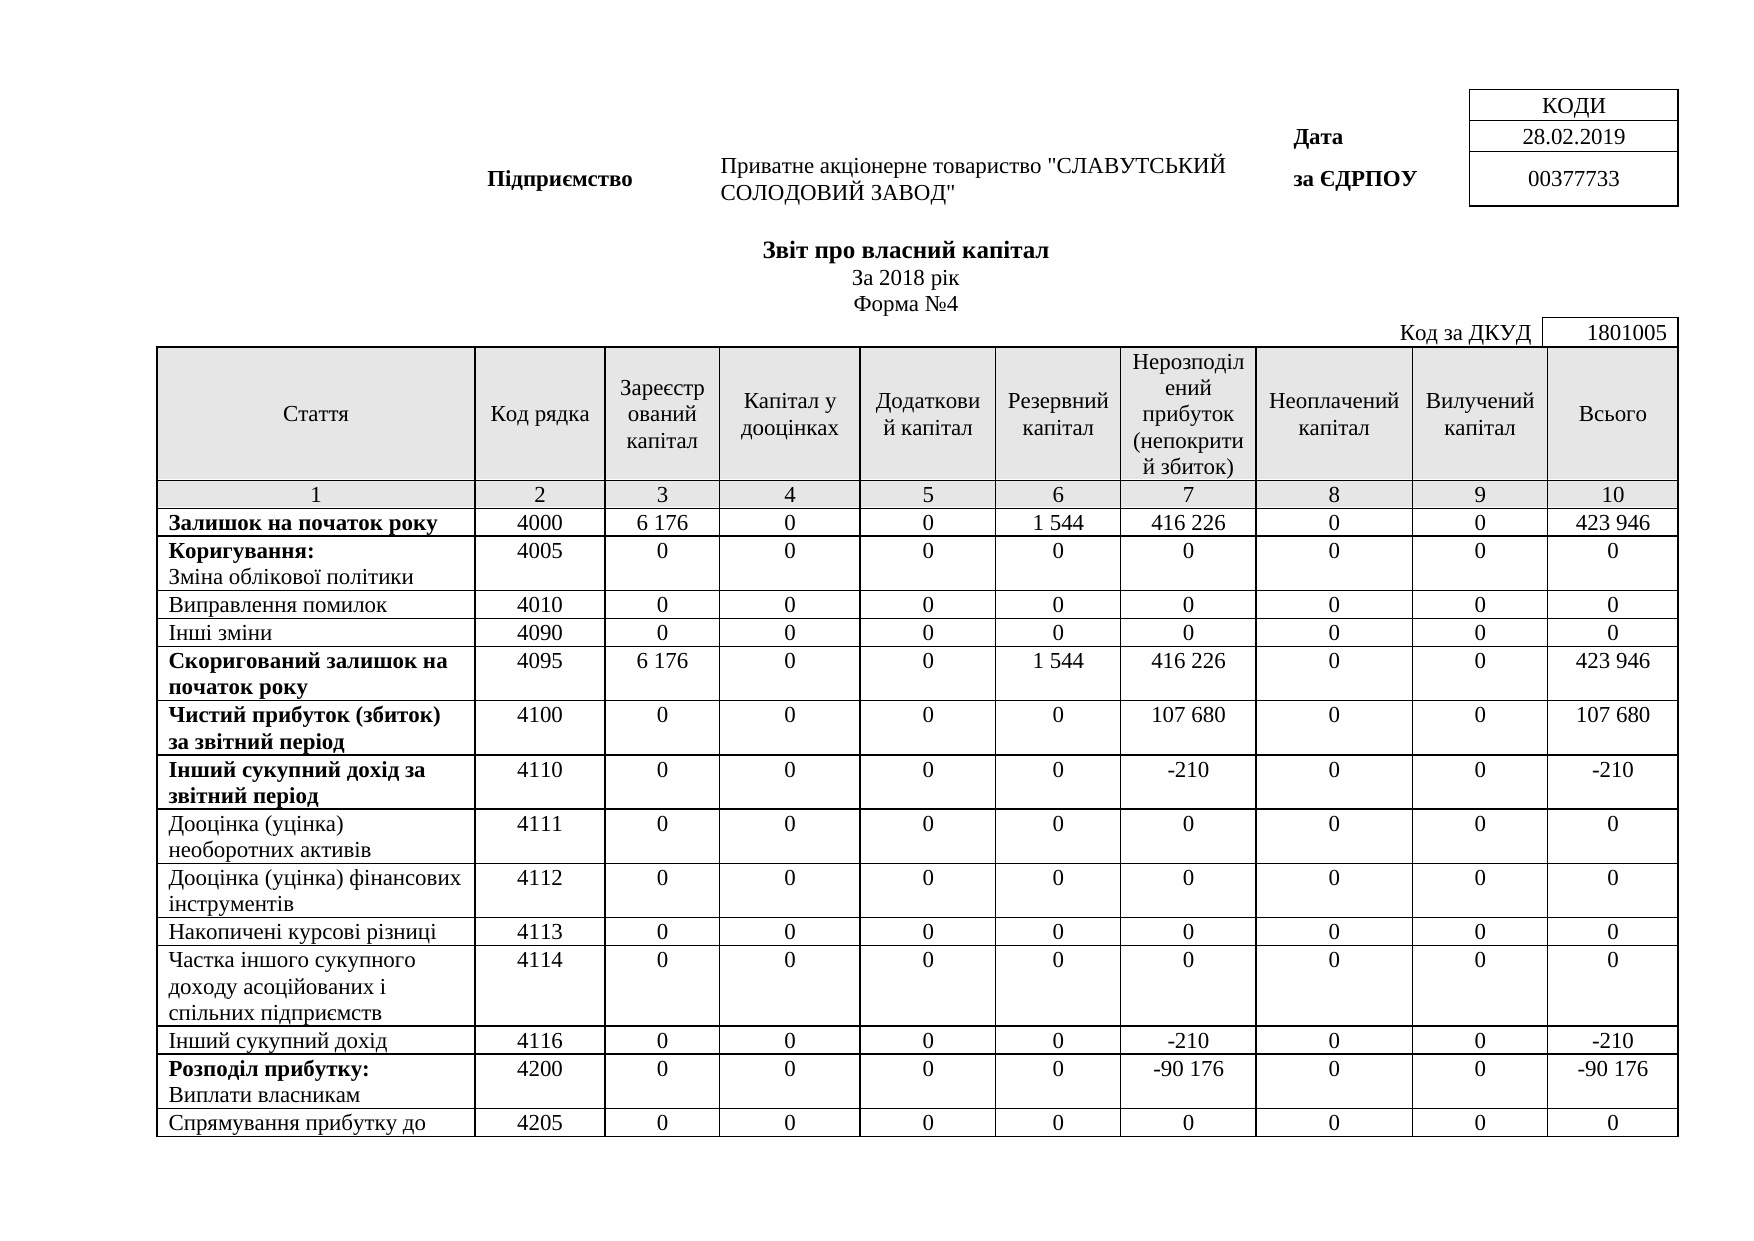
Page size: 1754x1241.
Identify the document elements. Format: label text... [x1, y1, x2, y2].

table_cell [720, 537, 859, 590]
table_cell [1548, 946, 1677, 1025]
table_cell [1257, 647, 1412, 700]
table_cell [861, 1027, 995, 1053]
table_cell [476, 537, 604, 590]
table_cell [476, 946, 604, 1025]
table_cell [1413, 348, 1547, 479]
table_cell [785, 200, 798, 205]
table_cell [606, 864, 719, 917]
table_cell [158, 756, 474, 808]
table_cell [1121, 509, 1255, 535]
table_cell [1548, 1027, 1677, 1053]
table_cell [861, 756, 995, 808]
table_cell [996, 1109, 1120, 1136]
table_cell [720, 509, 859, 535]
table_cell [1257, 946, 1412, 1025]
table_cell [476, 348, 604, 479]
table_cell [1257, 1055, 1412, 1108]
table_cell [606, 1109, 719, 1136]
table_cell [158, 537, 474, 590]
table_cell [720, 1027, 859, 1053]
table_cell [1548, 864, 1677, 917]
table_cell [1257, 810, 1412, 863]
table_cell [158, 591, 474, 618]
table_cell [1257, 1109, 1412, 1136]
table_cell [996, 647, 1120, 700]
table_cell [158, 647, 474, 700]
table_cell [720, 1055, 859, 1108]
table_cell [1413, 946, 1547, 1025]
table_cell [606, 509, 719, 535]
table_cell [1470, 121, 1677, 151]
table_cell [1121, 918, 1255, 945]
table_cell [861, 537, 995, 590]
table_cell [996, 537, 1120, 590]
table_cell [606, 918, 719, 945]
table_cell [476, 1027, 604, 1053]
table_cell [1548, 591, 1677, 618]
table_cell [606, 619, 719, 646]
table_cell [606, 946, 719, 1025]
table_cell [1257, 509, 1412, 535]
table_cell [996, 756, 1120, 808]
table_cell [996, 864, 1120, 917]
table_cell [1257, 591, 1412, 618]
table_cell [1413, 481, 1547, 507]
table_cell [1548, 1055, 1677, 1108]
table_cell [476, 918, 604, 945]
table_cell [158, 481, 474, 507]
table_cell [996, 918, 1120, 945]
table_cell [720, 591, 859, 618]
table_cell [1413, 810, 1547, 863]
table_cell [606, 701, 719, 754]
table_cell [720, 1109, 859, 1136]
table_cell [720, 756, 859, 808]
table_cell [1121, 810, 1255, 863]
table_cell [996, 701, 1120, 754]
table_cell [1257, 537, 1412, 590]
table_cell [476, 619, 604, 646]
text За 2018 рік [146, 264, 1665, 290]
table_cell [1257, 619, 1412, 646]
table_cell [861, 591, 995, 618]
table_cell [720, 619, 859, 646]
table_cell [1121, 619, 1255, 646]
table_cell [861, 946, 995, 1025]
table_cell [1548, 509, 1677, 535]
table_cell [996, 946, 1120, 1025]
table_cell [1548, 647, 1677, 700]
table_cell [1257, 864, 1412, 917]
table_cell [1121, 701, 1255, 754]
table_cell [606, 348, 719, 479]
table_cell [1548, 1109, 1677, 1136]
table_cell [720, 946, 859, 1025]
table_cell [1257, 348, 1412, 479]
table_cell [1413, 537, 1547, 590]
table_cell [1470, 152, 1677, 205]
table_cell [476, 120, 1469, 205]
text Форма №4 [146, 290, 1665, 317]
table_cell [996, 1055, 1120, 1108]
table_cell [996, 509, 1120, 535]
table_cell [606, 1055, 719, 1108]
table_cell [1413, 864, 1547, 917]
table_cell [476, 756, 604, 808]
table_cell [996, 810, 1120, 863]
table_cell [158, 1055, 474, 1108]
text Звіт про власний капітал [146, 235, 1665, 264]
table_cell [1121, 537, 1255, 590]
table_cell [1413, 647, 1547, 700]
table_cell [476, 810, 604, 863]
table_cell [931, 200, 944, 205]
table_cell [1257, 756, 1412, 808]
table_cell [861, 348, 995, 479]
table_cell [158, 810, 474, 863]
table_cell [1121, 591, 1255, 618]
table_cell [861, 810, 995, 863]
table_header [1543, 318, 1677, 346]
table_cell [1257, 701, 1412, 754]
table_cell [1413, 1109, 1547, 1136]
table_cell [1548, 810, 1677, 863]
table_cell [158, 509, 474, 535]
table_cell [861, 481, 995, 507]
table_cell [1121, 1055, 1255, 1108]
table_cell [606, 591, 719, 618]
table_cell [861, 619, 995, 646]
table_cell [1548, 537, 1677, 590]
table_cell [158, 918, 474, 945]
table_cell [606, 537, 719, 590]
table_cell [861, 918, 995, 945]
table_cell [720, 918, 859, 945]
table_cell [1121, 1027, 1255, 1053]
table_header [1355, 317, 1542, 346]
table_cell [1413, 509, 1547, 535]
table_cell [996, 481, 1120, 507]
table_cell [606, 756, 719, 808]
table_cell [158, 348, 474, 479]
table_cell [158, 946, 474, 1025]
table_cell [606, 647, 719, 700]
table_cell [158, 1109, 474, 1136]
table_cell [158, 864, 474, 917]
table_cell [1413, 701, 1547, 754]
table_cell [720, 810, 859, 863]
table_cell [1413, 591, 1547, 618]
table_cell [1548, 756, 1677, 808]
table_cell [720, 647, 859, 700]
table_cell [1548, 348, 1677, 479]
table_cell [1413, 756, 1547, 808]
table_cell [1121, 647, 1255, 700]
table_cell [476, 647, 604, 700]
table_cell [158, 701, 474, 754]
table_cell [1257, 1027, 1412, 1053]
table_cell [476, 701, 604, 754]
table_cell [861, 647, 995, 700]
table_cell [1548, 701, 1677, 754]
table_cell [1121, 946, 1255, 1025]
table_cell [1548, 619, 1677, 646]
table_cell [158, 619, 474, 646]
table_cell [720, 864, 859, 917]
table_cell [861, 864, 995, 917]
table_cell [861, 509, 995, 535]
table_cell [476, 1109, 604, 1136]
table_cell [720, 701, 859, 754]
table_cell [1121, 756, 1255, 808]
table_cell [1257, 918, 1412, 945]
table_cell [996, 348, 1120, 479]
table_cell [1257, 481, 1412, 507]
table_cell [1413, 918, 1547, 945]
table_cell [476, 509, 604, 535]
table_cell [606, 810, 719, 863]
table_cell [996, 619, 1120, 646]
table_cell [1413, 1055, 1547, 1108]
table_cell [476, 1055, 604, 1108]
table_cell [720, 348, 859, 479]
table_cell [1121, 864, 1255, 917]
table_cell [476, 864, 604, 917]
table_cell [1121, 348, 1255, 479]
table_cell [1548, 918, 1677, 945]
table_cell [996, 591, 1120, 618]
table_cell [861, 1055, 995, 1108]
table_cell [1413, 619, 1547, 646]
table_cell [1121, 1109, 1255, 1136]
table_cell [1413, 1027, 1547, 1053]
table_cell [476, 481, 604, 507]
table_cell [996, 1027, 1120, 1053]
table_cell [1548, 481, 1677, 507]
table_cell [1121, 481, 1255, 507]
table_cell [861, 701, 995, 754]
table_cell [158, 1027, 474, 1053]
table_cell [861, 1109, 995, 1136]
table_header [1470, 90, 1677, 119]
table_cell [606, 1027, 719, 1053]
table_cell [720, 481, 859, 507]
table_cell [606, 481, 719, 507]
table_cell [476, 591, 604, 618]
